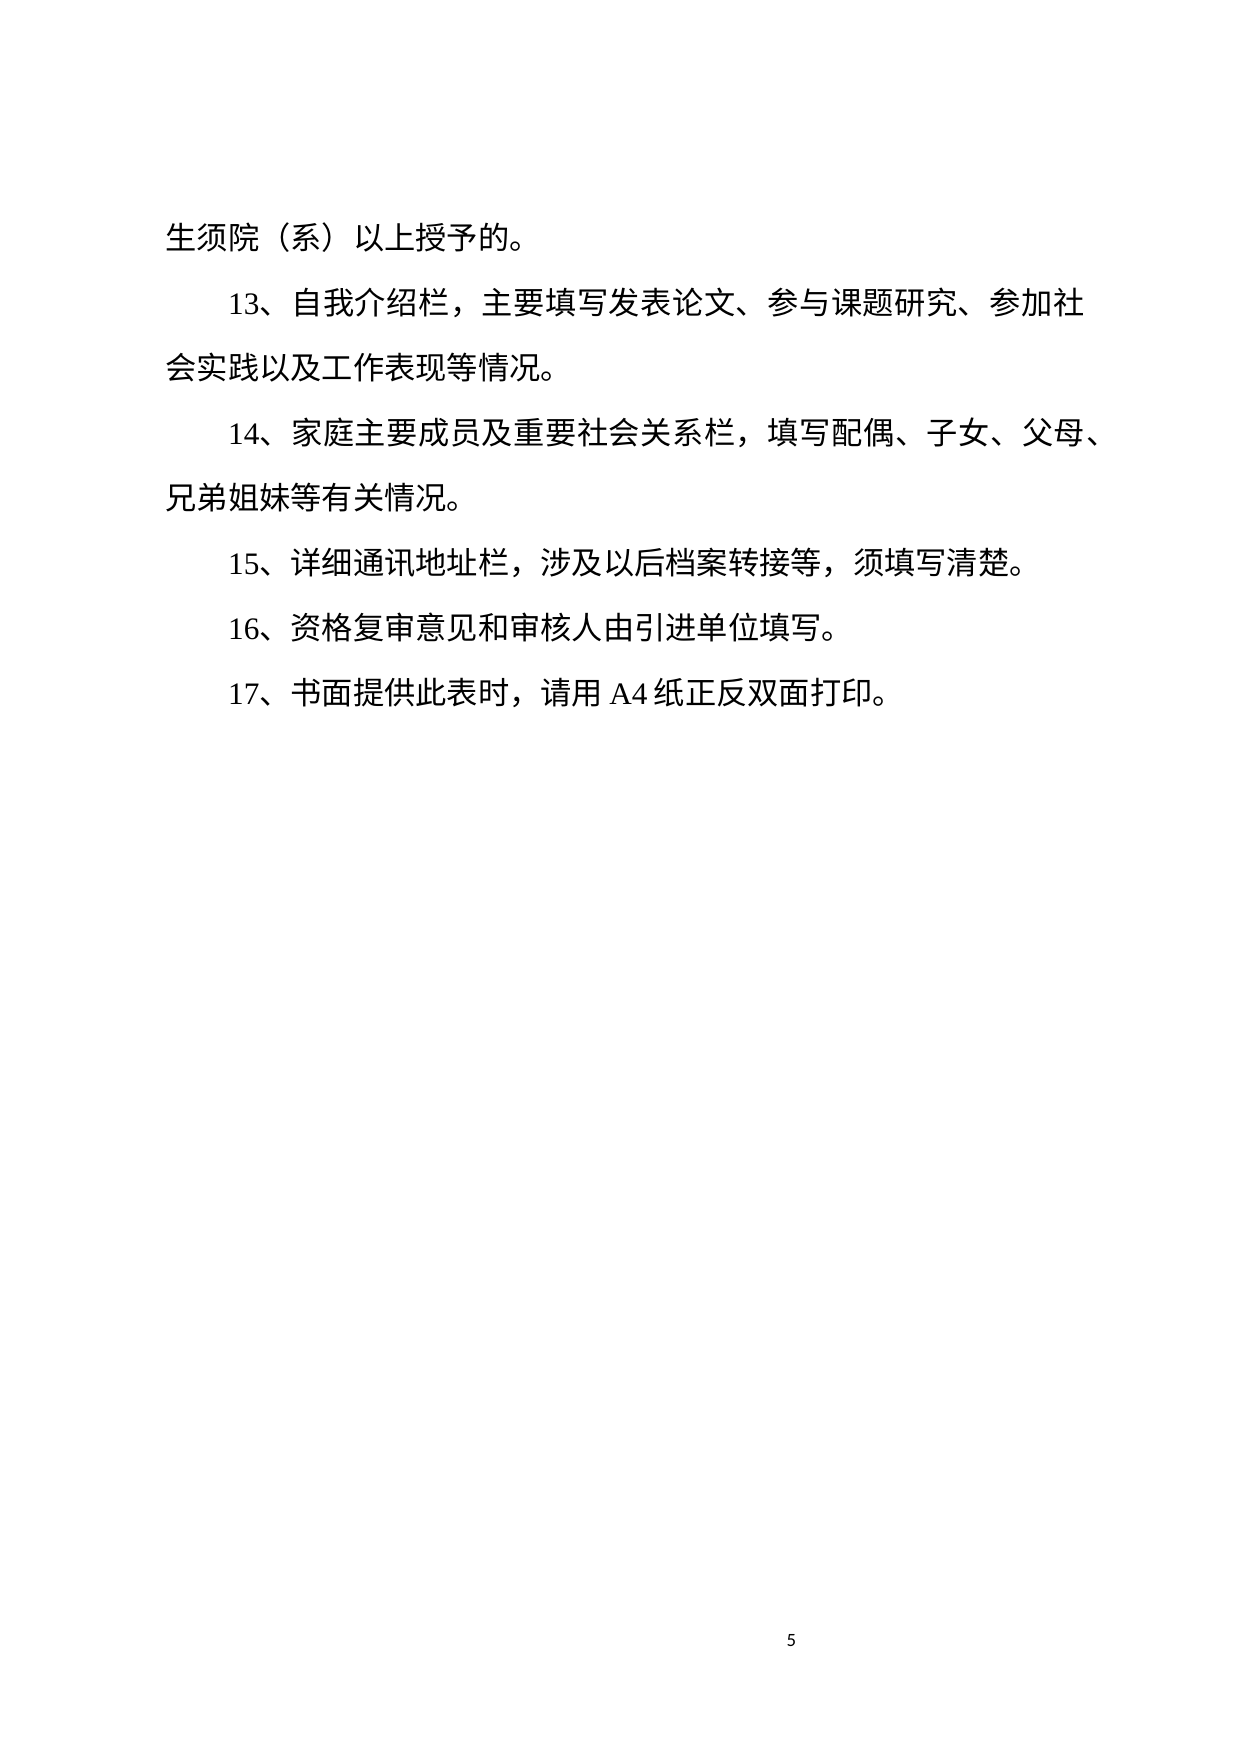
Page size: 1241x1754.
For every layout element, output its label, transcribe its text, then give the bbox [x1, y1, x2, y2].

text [165, 203, 1087, 268]
text 14、家庭主要成员及重要社会关系栏，填写配偶、子女、父母、兄弟姐妹等有关情况。 [165, 398, 1087, 528]
text 17、书面提供此表时，请用A4纸正反双面打印。 [165, 658, 1087, 723]
text 16、资格复审意见和审核人由引进单位填写。 [165, 593, 1087, 658]
text 15、详细通讯地址栏，涉及以后档案转接等，须填写清楚。 [165, 528, 1087, 593]
text 13、自我介绍栏，主要填写发表论文、参与课题研究、参加社会实践以及工作表现等情况。 [165, 268, 1087, 398]
